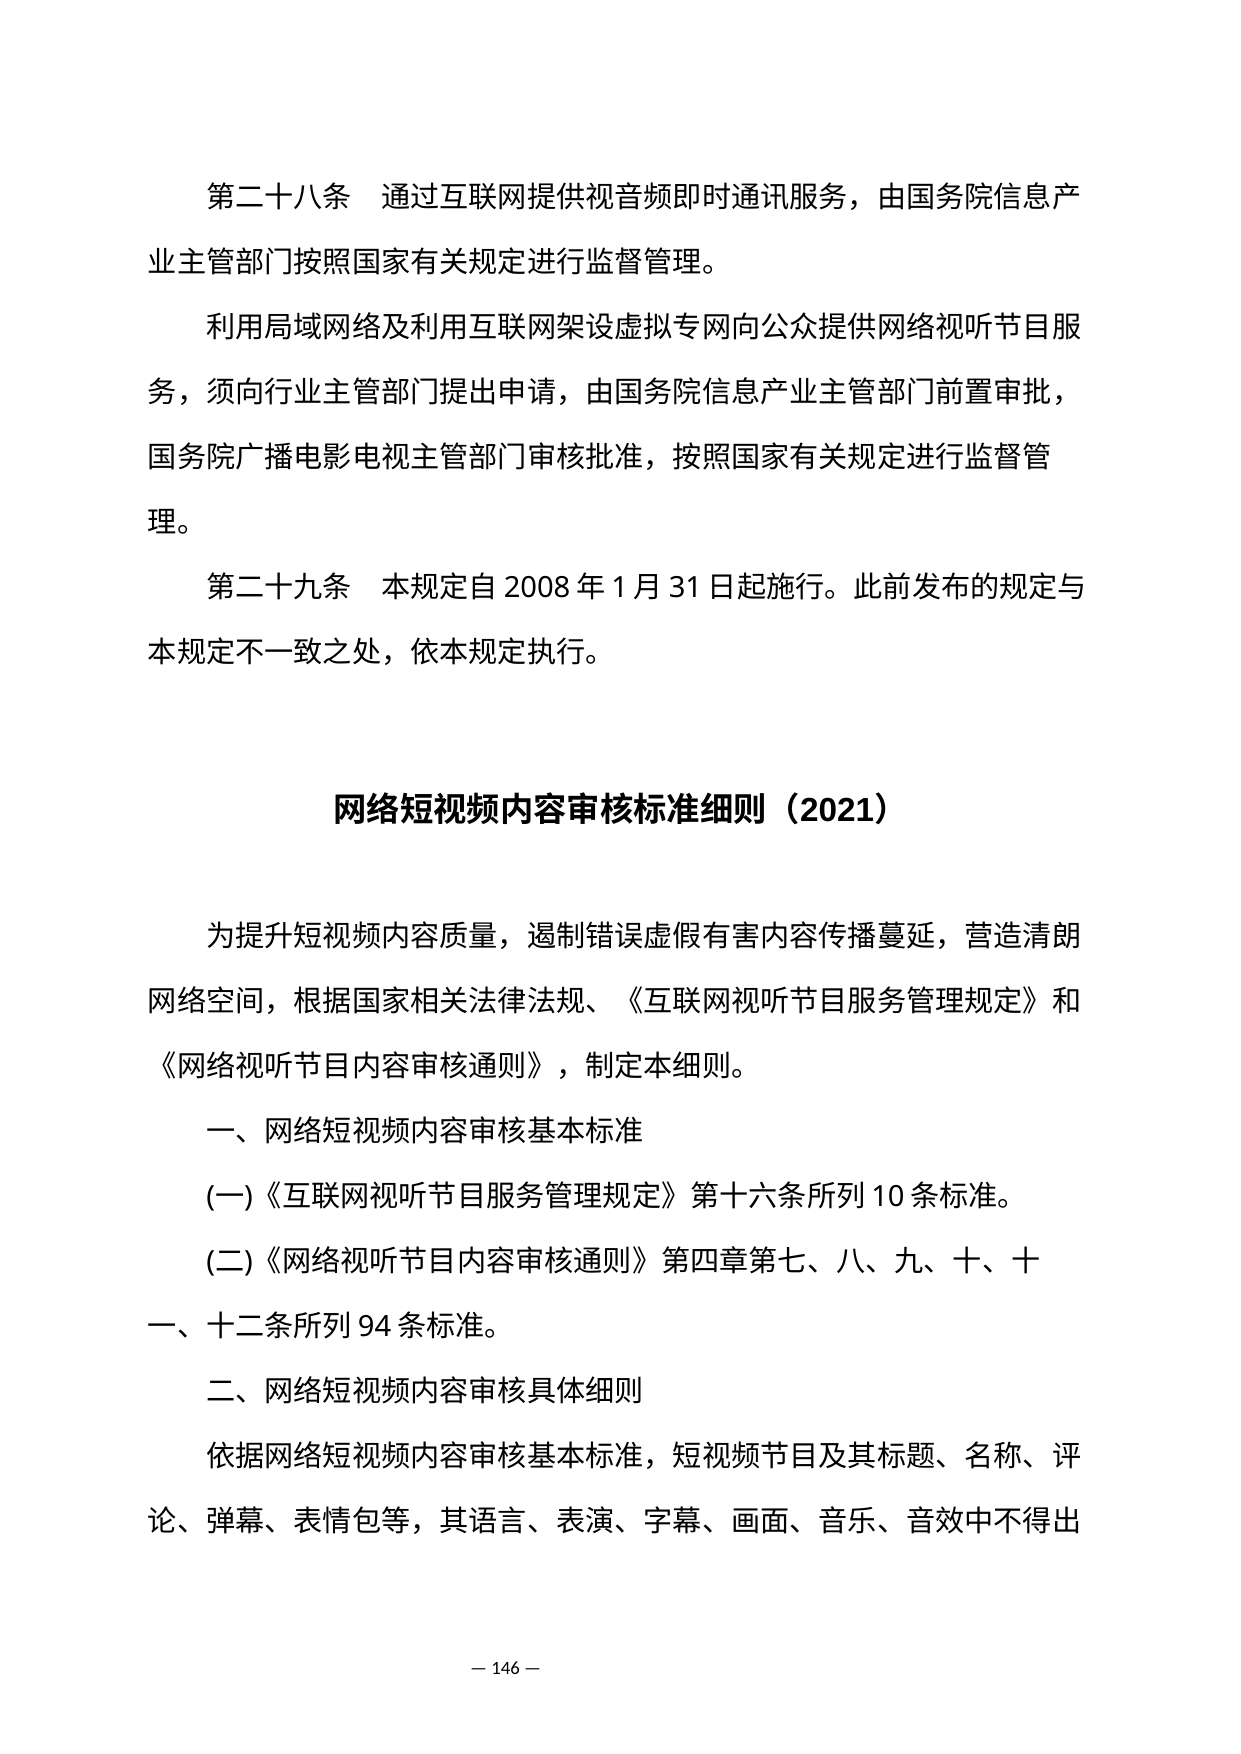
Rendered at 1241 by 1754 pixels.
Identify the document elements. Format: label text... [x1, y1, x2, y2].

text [148, 1421, 1093, 1551]
text 为提升短视频内容质量，遏制错误虚假有害内容传播蔓延，营造清朗网络空间，根据国家相关法律法规、《互联网视听节目服务管理规定》和《网络视听节目内容审核通则》，制定本细则。 [148, 901, 1093, 1096]
text (二)《网络视听节目内容审核通则》第四章第七、八、九、十、十一、十二条所列94条标准。 [148, 1226, 1093, 1356]
subtitle 网络短视频内容审核标准细则（2021） [148, 774, 1093, 839]
text 利用局域网络及利用互联网架设虚拟专网向公众提供网络视听节目服务，须向行业主管部门提出申请，由国务院信息产业主管部门前置审批，国务院广播电影电视主管部门审核批准，按照国家有关规定进行监督管理。 [148, 292, 1093, 552]
text 一、网络短视频内容审核基本标准 [148, 1096, 1093, 1161]
text 二、网络短视频内容审核具体细则 [148, 1356, 1093, 1421]
text (一)《互联网视听节目服务管理规定》第十六条所列10条标准。 [148, 1161, 1093, 1226]
text 第二十八条 通过互联网提供视音频即时通讯服务，由国务院信息产业主管部门按照国家有关规定进行监督管理。 [148, 162, 1093, 292]
text 第二十九条 本规定自2008年1月31日起施行。此前发布的规定与本规定不一致之处，依本规定执行。 [148, 552, 1093, 682]
